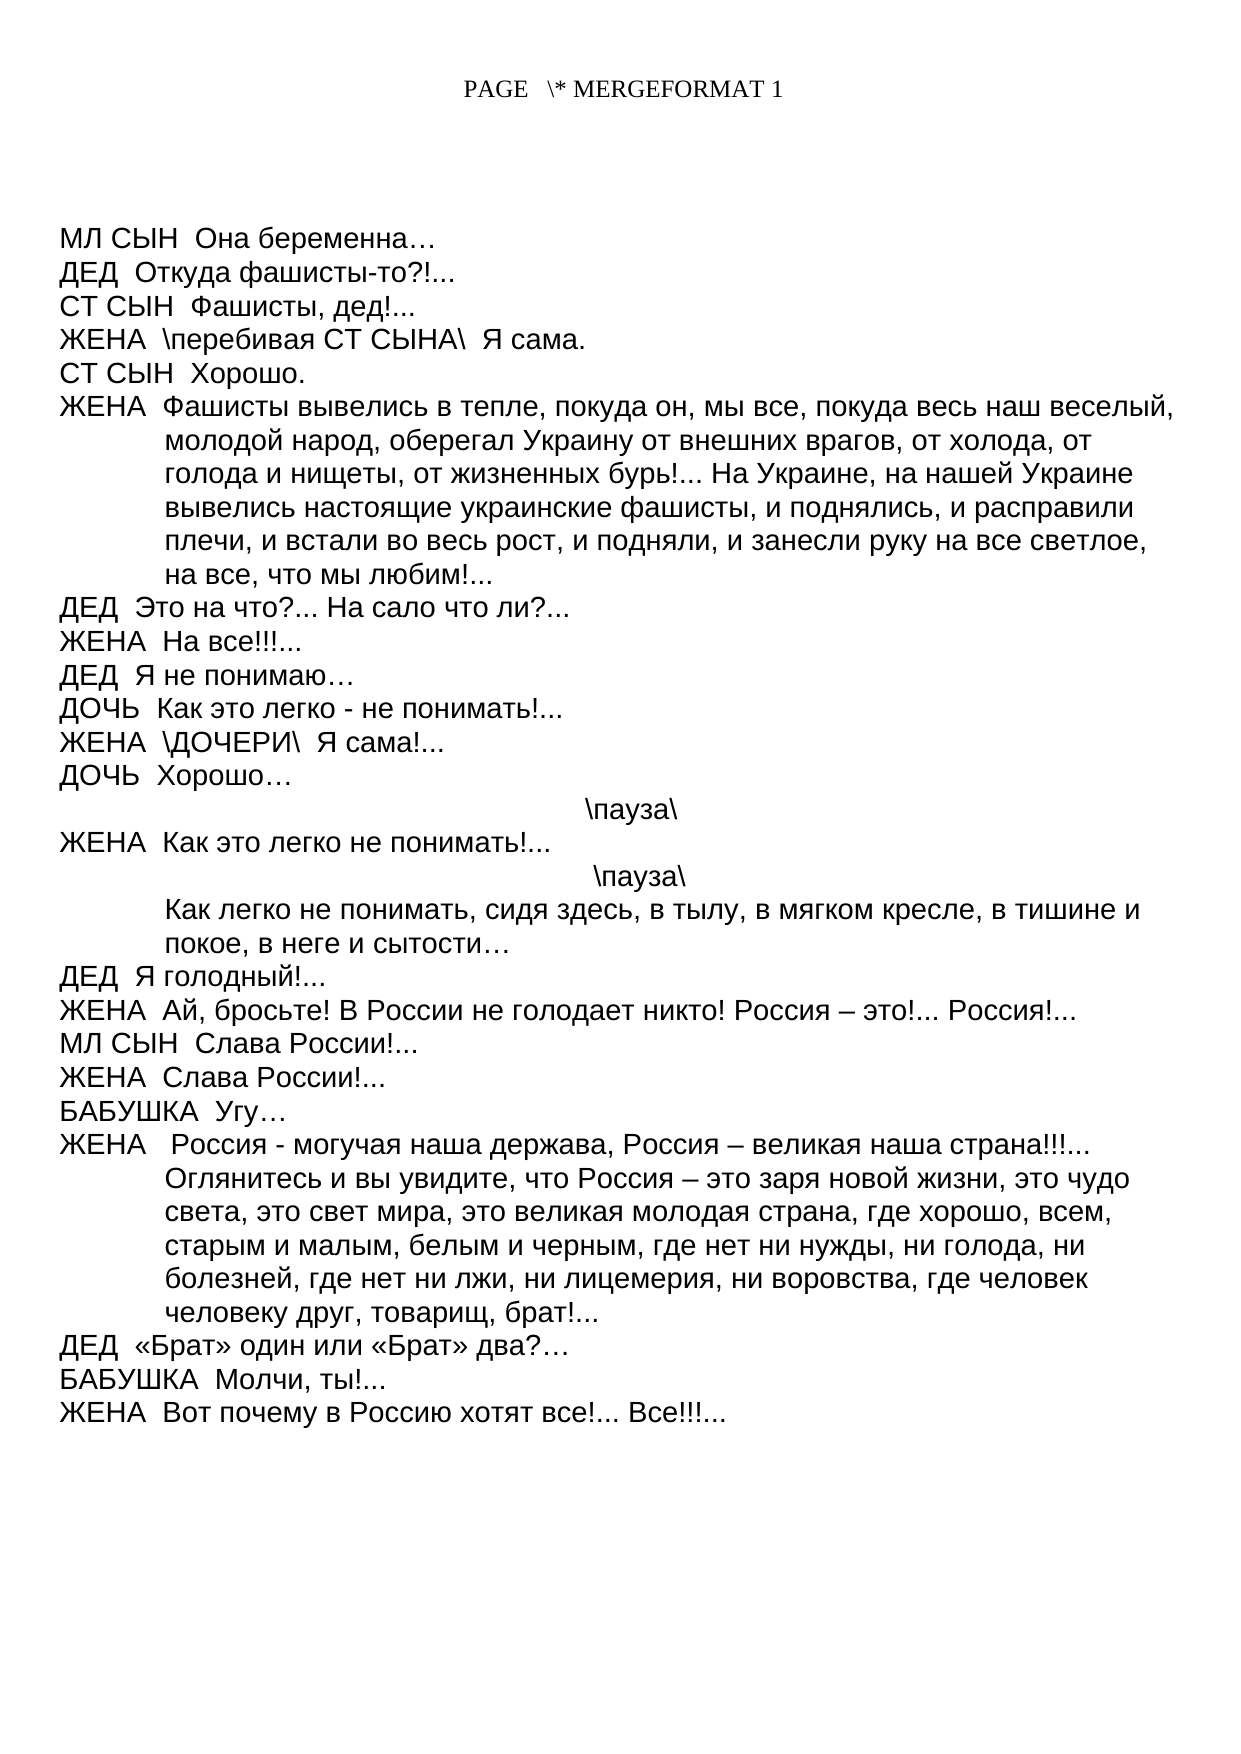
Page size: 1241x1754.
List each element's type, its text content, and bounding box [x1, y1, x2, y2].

text молодой народ, оберегал Украину от внешних врагов, от холода, от [59, 423, 1181, 456]
text голода и нищеты, от жизненных бурь!... На Украине, на нашей Украине [59, 456, 1181, 490]
text света, это свет мира, это великая молодая страна, где хорошо, всем, [59, 1194, 1181, 1228]
text ЖЕНА \ДОЧЕРИ\ Я сама!... [59, 725, 1181, 758]
text ЖЕНА Фашисты вывелись в тепле, покуда он, мы все, покуда весь наш веселый, [59, 389, 1181, 423]
text ДЕД Я не понимаю… [59, 658, 1181, 691]
text ЖЕНА Россия - могучая наша держава, Россия – великая наша страна!!!... [59, 1127, 1181, 1161]
text человеку друг, товарищ, брат!... [59, 1295, 1181, 1328]
text болезней, где нет ни лжи, ни лицемерия, ни воровства, где человек [59, 1261, 1181, 1295]
text БАБУШКА Молчи, ты!... [59, 1362, 1181, 1396]
text покое, в неге и сытости… [59, 926, 1181, 959]
text ДОЧЬ Как это легко - не понимать!... [59, 691, 1181, 725]
text ЖЕНА Ай, бросьте! В России не голодает никто! Россия – это!... Россия!... [59, 993, 1181, 1027]
text плечи, и встали во весь рост, и подняли, и занесли руку на все светлое, [59, 523, 1181, 557]
text МЛ СЫН Она беременна… [59, 222, 1181, 255]
text ДЕД Я голодный!... [59, 959, 1181, 993]
text СТ СЫН Фашисты, дед!... [59, 289, 1181, 322]
text ЖЕНА Слава России!... [59, 1060, 1181, 1094]
text МЛ СЫН Слава России!... [59, 1027, 1181, 1060]
text ДЕД «Брат» один или «Брат» два?… [59, 1328, 1181, 1362]
text ДЕД Это на что?... На сало что ли?... [59, 591, 1181, 624]
text ЖЕНА На все!!!... [59, 624, 1181, 658]
text ДЕД Откуда фашисты-то?!... [59, 255, 1181, 289]
text Как легко не понимать, сидя здесь, в тылу, в мягком кресле, в тишине и [59, 892, 1181, 926]
text вывелись настоящие украинские фашисты, и поднялись, и расправили [59, 490, 1181, 523]
text ЖЕНА Вот почему в Россию хотят все!... Все!!!... [59, 1396, 1181, 1429]
text \пауза\ [59, 859, 1181, 892]
text БАБУШКА Угу… [59, 1094, 1181, 1127]
text на все, что мы любим!... [59, 557, 1181, 591]
text ЖЕНА Как это легко не понимать!... [59, 825, 1181, 859]
text старым и малым, белым и черным, где нет ни нужды, ни голода, ни [59, 1228, 1181, 1261]
text ЖЕНА \перебивая СТ СЫНА\ Я сама. [59, 322, 1181, 356]
text ДОЧЬ Хорошо… [59, 758, 1181, 792]
text Оглянитесь и вы увидите, что Россия – это заря новой жизни, это чудо [59, 1161, 1181, 1194]
text СТ СЫН Хорошо. [59, 356, 1181, 389]
text \пауза\ [59, 792, 1181, 825]
